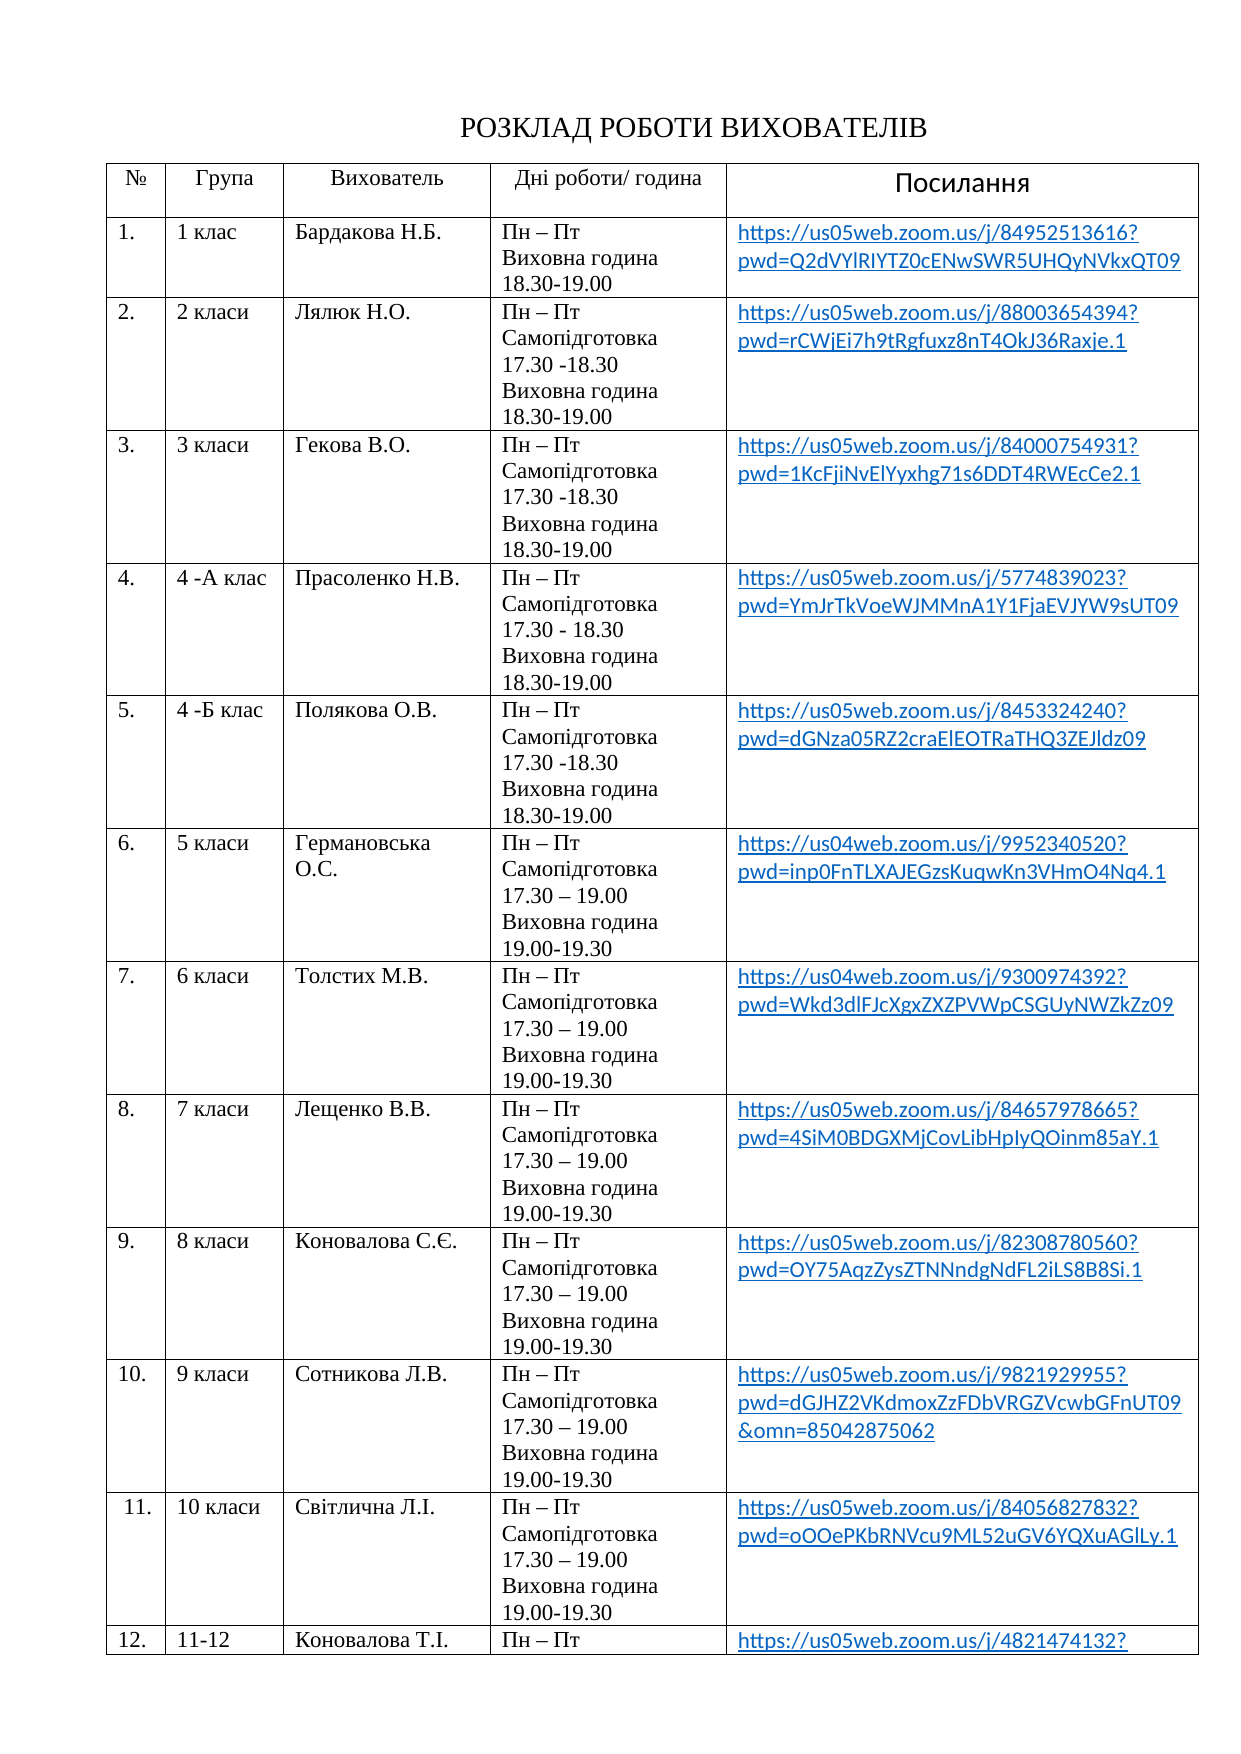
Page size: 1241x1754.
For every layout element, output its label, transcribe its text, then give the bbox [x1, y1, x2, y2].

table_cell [727, 1626, 1198, 1654]
table_header Група [166, 164, 283, 217]
table_header Посилання [727, 164, 1198, 217]
table_cell https://us05web.zoom.us/j/84657978665?pwd=4SiM0BDGXMjCovLibHpIyQOinm85aY.1 [727, 1095, 1198, 1227]
table_cell Коновалова Т.І. [284, 1626, 490, 1654]
table_cell 1 клас [166, 218, 283, 297]
table_cell Пн – Пт Виховна година 18.30-19.00 [491, 218, 726, 297]
table_cell Полякова О.В. [284, 696, 490, 828]
table_cell Пн – Пт Самопідготовка 17.30 -18.30 Виховна година 18.30-19.00 [491, 298, 726, 430]
table_cell 7. [107, 962, 165, 1094]
table_cell 10. [107, 1360, 165, 1492]
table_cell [491, 1626, 726, 1654]
table_cell 1. [107, 218, 165, 297]
table_cell Коновалова С.Є. [284, 1228, 490, 1359]
table_cell https://us05web.zoom.us/j/84952513616?pwd=Q2dVYlRIYTZ0cENwSWR5UHQyNVkxQT09 [727, 218, 1198, 297]
table_cell https://us05web.zoom.us/j/84056827832?pwd=oOOePKbRNVcu9ML52uGV6YQXuAGlLy.1 [727, 1493, 1198, 1625]
table_cell https://us05web.zoom.us/j/8453324240?pwd=dGNza05RZ2craElEOTRaTHQ3ZEJldz09 [727, 696, 1198, 828]
table_cell Лещенко В.В. [284, 1095, 490, 1227]
table_cell https://us04web.zoom.us/j/9300974392?pwd=Wkd3dlFJcXgxZXZPVWpCSGUyNWZkZz09 [727, 962, 1198, 1094]
table_cell 4 -А клас [166, 564, 283, 695]
table_cell 7 класи [166, 1095, 283, 1227]
table_cell Пн – Пт Самопідготовка 17.30 – 19.00 Виховна година 19.00-19.30 [491, 1095, 726, 1227]
table_cell https://us05web.zoom.us/j/9821929955?pwd=dGJHZ2VKdmoxZzFDbVRGZVcwbGFnUT09&omn=85042875062 [727, 1360, 1198, 1492]
table_cell Пн – Пт Самопідготовка 17.30 – 19.00 Виховна година 19.00-19.30 [491, 1360, 726, 1492]
table_header Дні роботи/ година [491, 164, 726, 217]
table_cell Толстих М.В. [284, 962, 490, 1094]
table_cell 9 класи [166, 1360, 283, 1492]
table_cell https://us05web.zoom.us/j/84000754931?pwd=1KcFjiNvElYyxhg71s6DDT4RWEcCe2.1 [727, 431, 1198, 562]
table_cell 3 класи [166, 431, 283, 562]
table_cell Бардакова Н.Б. [284, 218, 490, 297]
table_cell Пн – Пт Самопідготовка 17.30 -18.30 Виховна година 18.30-19.00 [491, 696, 726, 828]
text РОЗКЛАД РОБОТИ ВИХОВАТЕЛІВ [236, 110, 1152, 144]
table_cell Сотникова Л.В. [284, 1360, 490, 1492]
table_cell 5. [107, 696, 165, 828]
table_cell 8 класи [166, 1228, 283, 1359]
table_cell Пн – Пт Самопідготовка 17.30 – 19.00 Виховна година 19.00-19.30 [491, 1228, 726, 1359]
table_cell Германовська О.С. [284, 829, 490, 961]
table_cell Пн – Пт Самопідготовка 17.30 - 18.30 Виховна година 18.30-19.00 [491, 564, 726, 695]
table_cell Світлична Л.І. [284, 1493, 490, 1625]
table_cell 2. [107, 298, 165, 430]
table_cell Пн – Пт Самопідготовка 17.30 -18.30 Виховна година 18.30-19.00 [491, 431, 726, 562]
table_cell https://us05web.zoom.us/j/88003654394?pwd=rCWjEi7h9tRgfuxz8nT4OkJ36Raxje.1 [727, 298, 1198, 430]
table_cell Гекова В.О. [284, 431, 490, 562]
table_cell 11-12 класи [166, 1626, 283, 1654]
table_cell 9. [107, 1228, 165, 1359]
table_cell 10 класи [166, 1493, 283, 1625]
table_cell 4 -Б клас [166, 696, 283, 828]
table_cell 5 класи [166, 829, 283, 961]
table_header № [107, 164, 165, 217]
table_cell 12. [107, 1626, 165, 1654]
table_cell 8. [107, 1095, 165, 1227]
table_cell 2 класи [166, 298, 283, 430]
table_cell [491, 1493, 726, 1625]
table_cell Прасоленко Н.В. [284, 564, 490, 695]
table_cell 3. [107, 431, 165, 562]
table_cell 6 класи [166, 962, 283, 1094]
table_cell Пн – Пт Самопідготовка 17.30 – 19.00 Виховна година 19.00-19.30 [491, 829, 726, 961]
table_cell 6. [107, 829, 165, 961]
table_header Вихователь [284, 164, 490, 217]
table_cell Пн – Пт Самопідготовка 17.30 – 19.00 Виховна година 19.00-19.30 [491, 962, 726, 1094]
table_cell https://us05web.zoom.us/j/82308780560?pwd=OY75AqzZysZTNNndgNdFL2iLS8B8Si.1 [727, 1228, 1198, 1359]
table_cell Лялюк Н.О. [284, 298, 490, 430]
table_cell https://us04web.zoom.us/j/9952340520?pwd=inp0FnTLXAJEGzsKuqwKn3VHmO4Nq4.1 [727, 829, 1198, 961]
table_cell 4. [107, 564, 165, 695]
table_cell 11. [107, 1493, 165, 1625]
table_cell https://us05web.zoom.us/j/5774839023?pwd=YmJrTkVoeWJMMnA1Y1FjaEVJYW9sUT09 [727, 564, 1198, 695]
